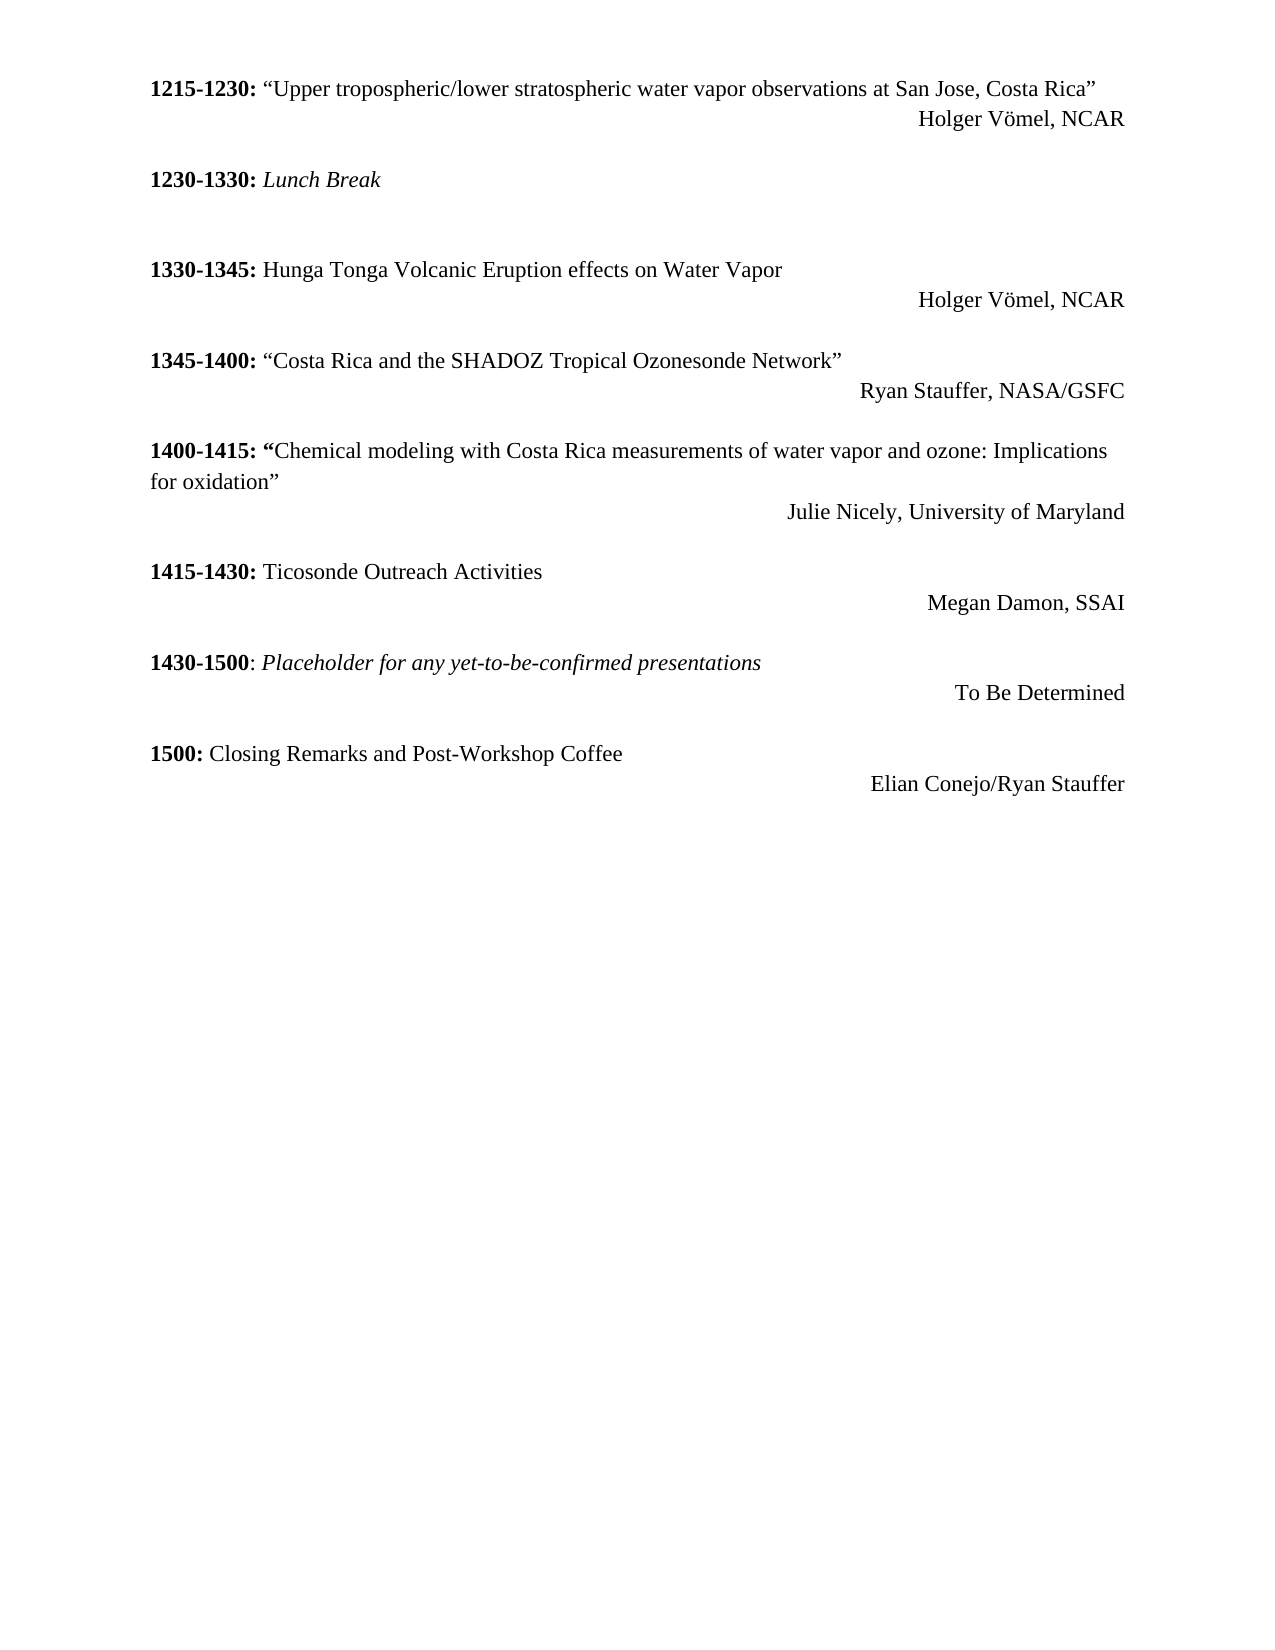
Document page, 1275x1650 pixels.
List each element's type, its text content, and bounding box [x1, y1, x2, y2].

text 1430-1500: Placeholder for any yet-to-be-confirmed presentations [75, 649, 1125, 675]
text 1500: Closing Remarks and Post-Workshop Coffee [75, 739, 1125, 766]
text Julie Nicely, University of Maryland [75, 498, 1125, 524]
text Holger Vömel, NCAR [75, 105, 1125, 132]
text 1215-1230: “Upper tropospheric/lower stratospheric water vapor observations at San Jose, Costa Rica” [75, 75, 1125, 101]
text 1330-1345: Hunga Tonga Volcanic Eruption effects on Water Vapor [75, 256, 1125, 283]
text 1415-1430: Ticosonde Outreach Activities [75, 558, 1125, 585]
text 1400-1415: “Chemical modeling with Costa Rica measurements of water vapor and ozone: Implications for oxidation” [150, 437, 1125, 494]
text To Be Determined [75, 679, 1125, 706]
text 1230-1330: Lunch Break [75, 166, 1125, 192]
text 1345-1400: “Costa Rica and the SHADOZ Tropical Ozonesonde Network” [75, 347, 1125, 373]
text Holger Vömel, NCAR [75, 286, 1125, 313]
text Megan Damon, SSAI [75, 588, 1125, 615]
text Elian Conejo/Ryan Stauffer [75, 770, 1125, 796]
text Ryan Stauffer, NASA/GSFC [75, 377, 1125, 403]
